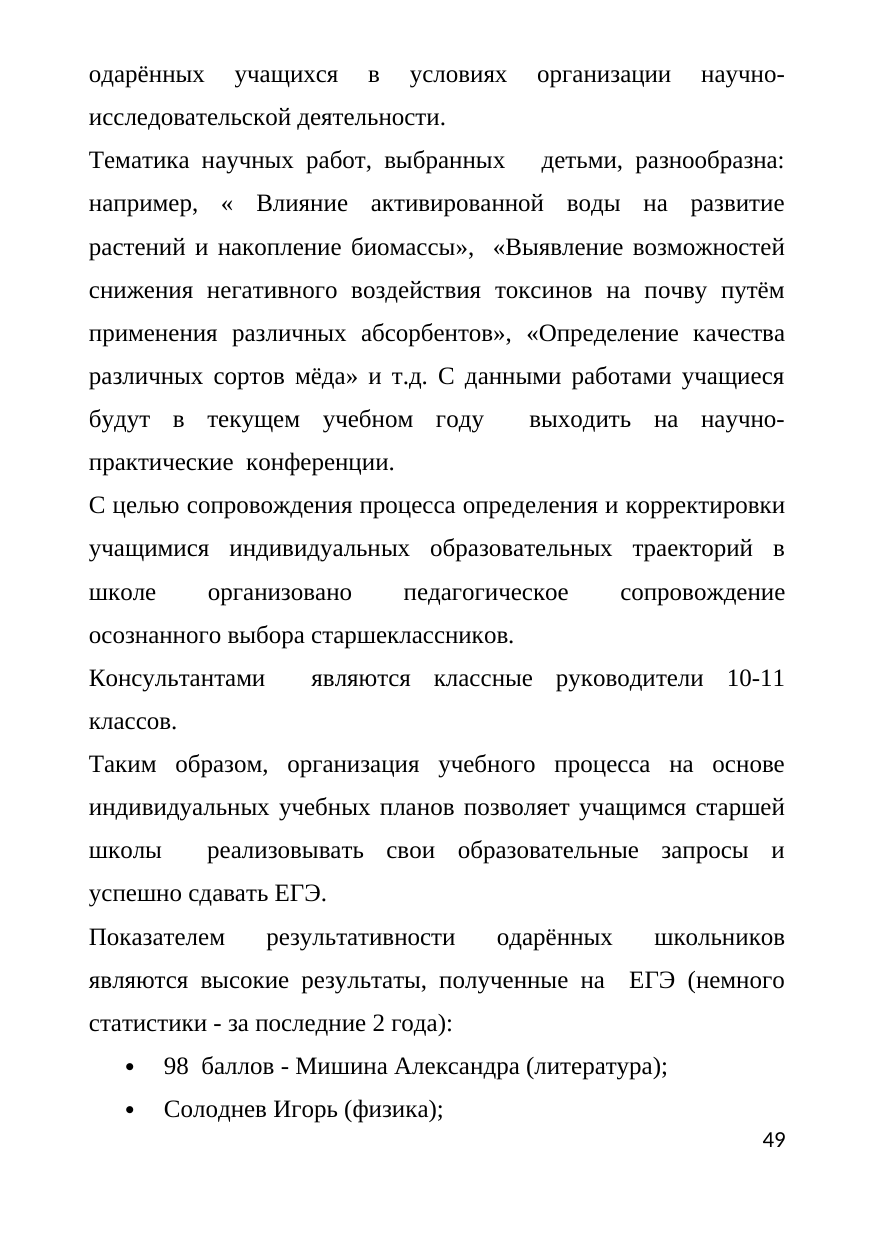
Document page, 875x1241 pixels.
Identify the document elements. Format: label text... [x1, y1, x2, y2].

list Солоднев Игорь (физика); [126, 1094, 785, 1123]
text Показателем результативности одарённых школьников являются высокие результаты, полученные на ЕГЭ (немного статистики - за последние 2 года): [89, 922, 785, 1037]
text С целью сопровождения процесса определения и корректировки учащимися индивидуальных образовательных траекторий в школе организовано педагогическое сопровождение осознанного выбора старшеклассников. [89, 490, 785, 648]
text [89, 59, 785, 131]
text Таким образом, организация учебного процесса на основе индивидуальных учебных планов позволяет учащимся старшей школы реализовывать свои образовательные запросы и успешно сдавать ЕГЭ. [89, 749, 785, 907]
text Консультантами являются классные руководители 10-11 классов. [89, 663, 785, 735]
text Тематика научных работ, выбранных детьми, разнообразна: например, « Влияние активированной воды на развитие растений и накопление биомассы», «Выявление возможностей снижения негативного воздействия токсинов на почву путём применения различных абсорбентов», «Определение качества различных сортов мёда» и т.д. С данными работами учащиеся будут в текущем учебном году выходить на научно-практические конференции. [89, 145, 785, 476]
list 98 баллов - Мишина Александра (литература); [126, 1051, 785, 1080]
